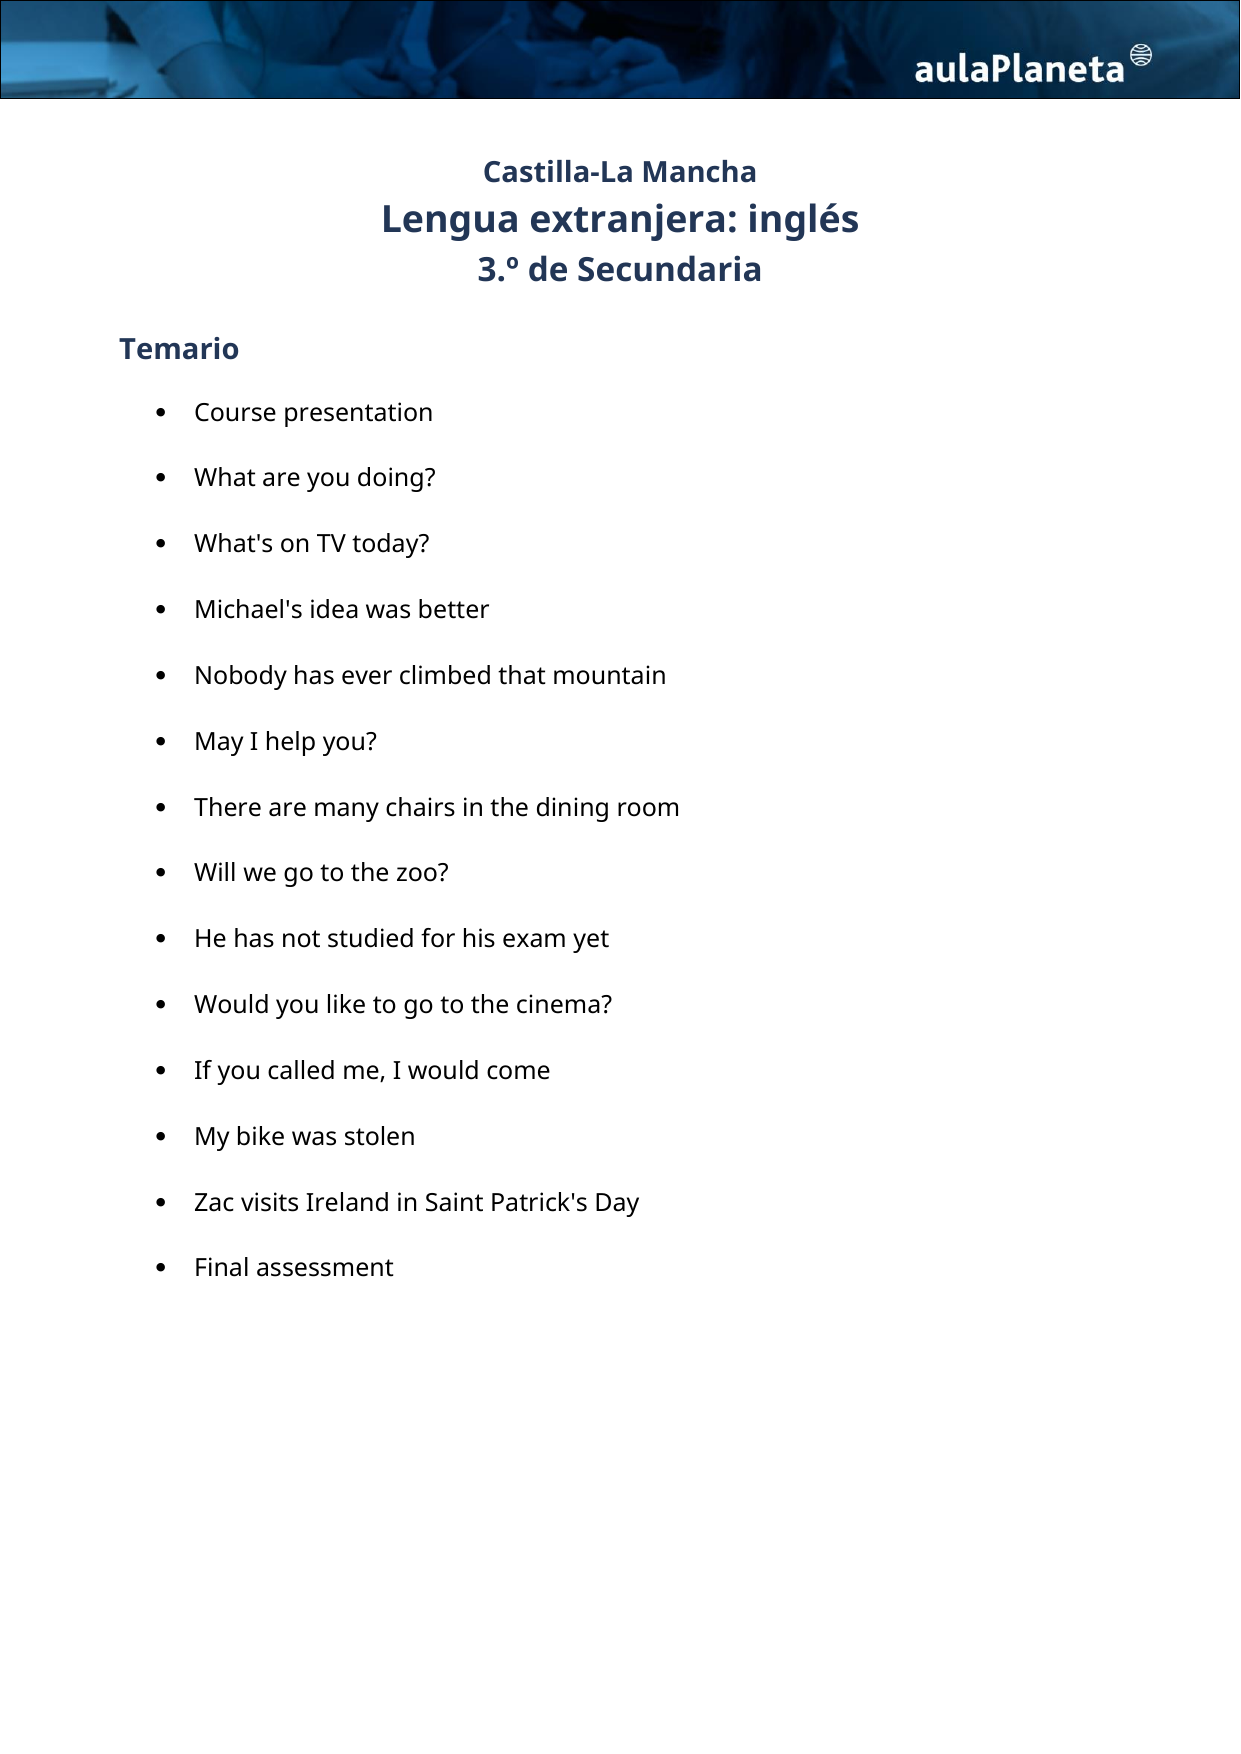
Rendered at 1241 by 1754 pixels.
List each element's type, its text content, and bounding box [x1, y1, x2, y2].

table_header Temario [119, 328, 1121, 368]
table_cell 3.º de Secundaria [119, 246, 1121, 291]
table_header Castilla-La Mancha [119, 152, 1121, 191]
table_cell Course presentation What are you doing? What's on TV today? Michael's idea was better Nobody has ever climbed that mountain May I help you? There are many chairs in the dining room Will we go to the zoo? He has not studied for his exam yet Would you like to go to the cinema? If you called me, I would come My bike was stolen Zac visits Ireland in Saint Patrick's Day Final assessment [119, 369, 1121, 1315]
picture [1, 1, 1239, 98]
table_cell Lengua extranjera: inglés [119, 193, 1121, 244]
